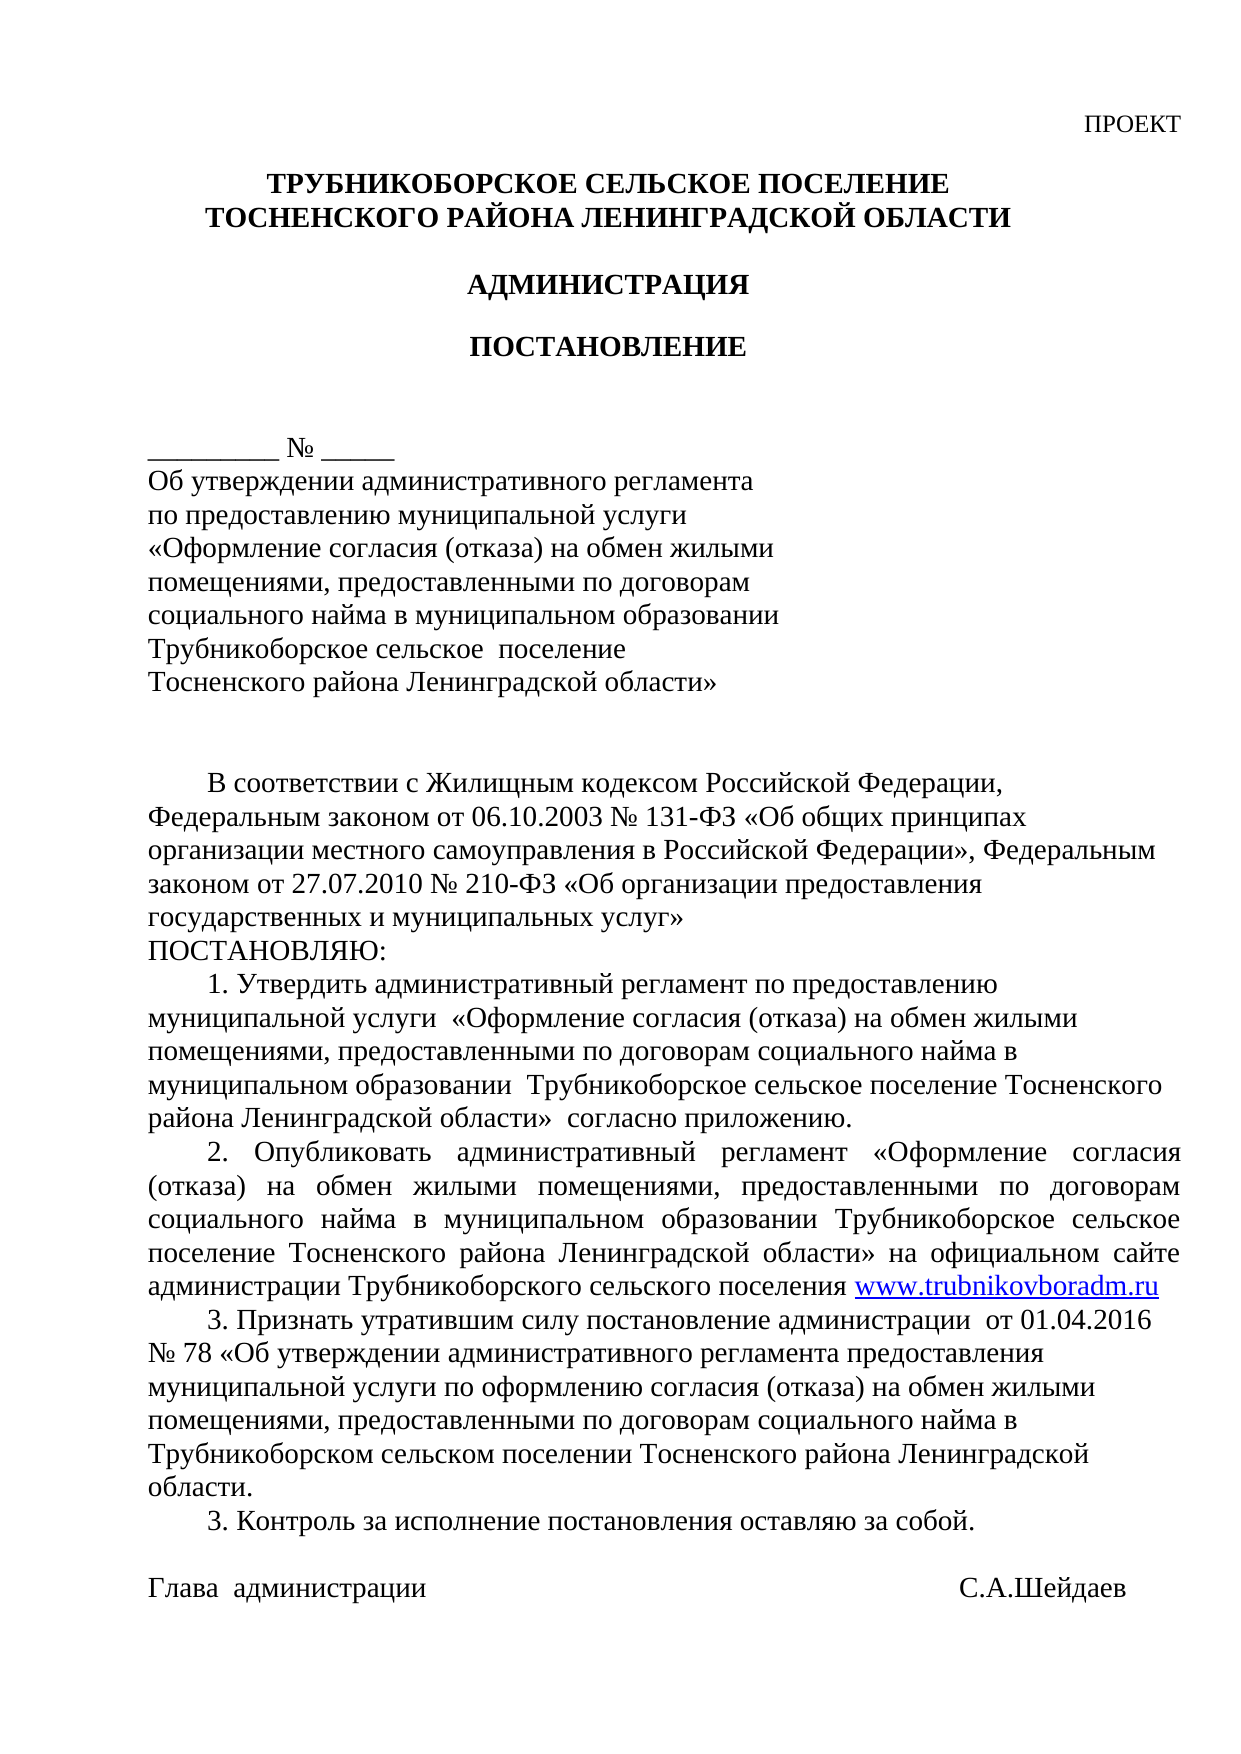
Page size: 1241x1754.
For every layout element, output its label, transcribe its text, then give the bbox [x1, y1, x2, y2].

text ПОСТАНОВЛЕНИЕ [35, 329, 1181, 363]
text ПОСТАНОВЛЯЮ: [148, 933, 1181, 966]
text ТОСНЕНСКОГО РАЙОНА ЛЕНИНГРАДСКОЙ ОБЛАСТИ [35, 200, 1181, 233]
text 3. Признать утратившим силу постановление администрации от 01.04.2016 № 78 «Об утверждении административного регламента предоставления муниципальной услуги по оформлению согласия (отказа) на обмен жилыми помещениями, предоставленными по договорам социального найма в Трубникоборском сельском поселении Тосненского района Ленинградской области. [148, 1302, 1181, 1503]
text В соответствии с Жилищным кодексом Российской Федерации, Федеральным законом от 06.10.2003 № 131-ФЗ «Об общих принципах организации местного самоуправления в Российской Федерации», Федеральным законом от 27.07.2010 № 210-ФЗ «Об организации предоставления государственных и муниципальных услуг» [148, 765, 1181, 933]
text ТРУБНИКОБОРСКОЕ СЕЛЬСКОЕ ПОСЕЛЕНИЕ [35, 166, 1181, 200]
text Трубникоборское сельское поселение [148, 631, 1181, 664]
text помещениями, предоставленными по договорам [148, 564, 1181, 597]
text Тосненского района Ленинградской области» [148, 664, 1181, 698]
text социального найма в муниципальном образовании [148, 597, 1181, 631]
text по предоставлению муниципальной услуги [148, 497, 1181, 530]
text Глава администрации С.А.Шейдаев [148, 1570, 1181, 1604]
text 1. Утвердить административный регламент по предоставлению муниципальной услуги «Оформление согласия (отказа) на обмен жилыми помещениями, предоставленными по договорам социального найма в муниципальном образовании Трубникоборское сельское поселение Тосненского района Ленинградской области» согласно приложению. [148, 966, 1181, 1134]
title ПРОЕКТ [148, 109, 1181, 137]
text Об утверждении административного регламента [148, 463, 1181, 497]
text «Оформление согласия (отказа) на обмен жилыми [148, 530, 1181, 564]
text АДМИНИСТРАЦИЯ [35, 267, 1181, 300]
text _________ № _____ [148, 430, 709, 463]
text 3. Контроль за исполнение постановления оставляю за собой. [148, 1503, 1181, 1537]
text 2. Опубликовать административный регламент «Оформление согласия (отказа) на обмен жилыми помещениями, предоставленными по договорам социального найма в муниципальном образовании Трубникоборское сельское поселение Тосненского района Ленинградской области» на официальном сайте администрации Трубникоборского сельского поселения www.trubnikovboradm.ru [148, 1134, 1181, 1302]
